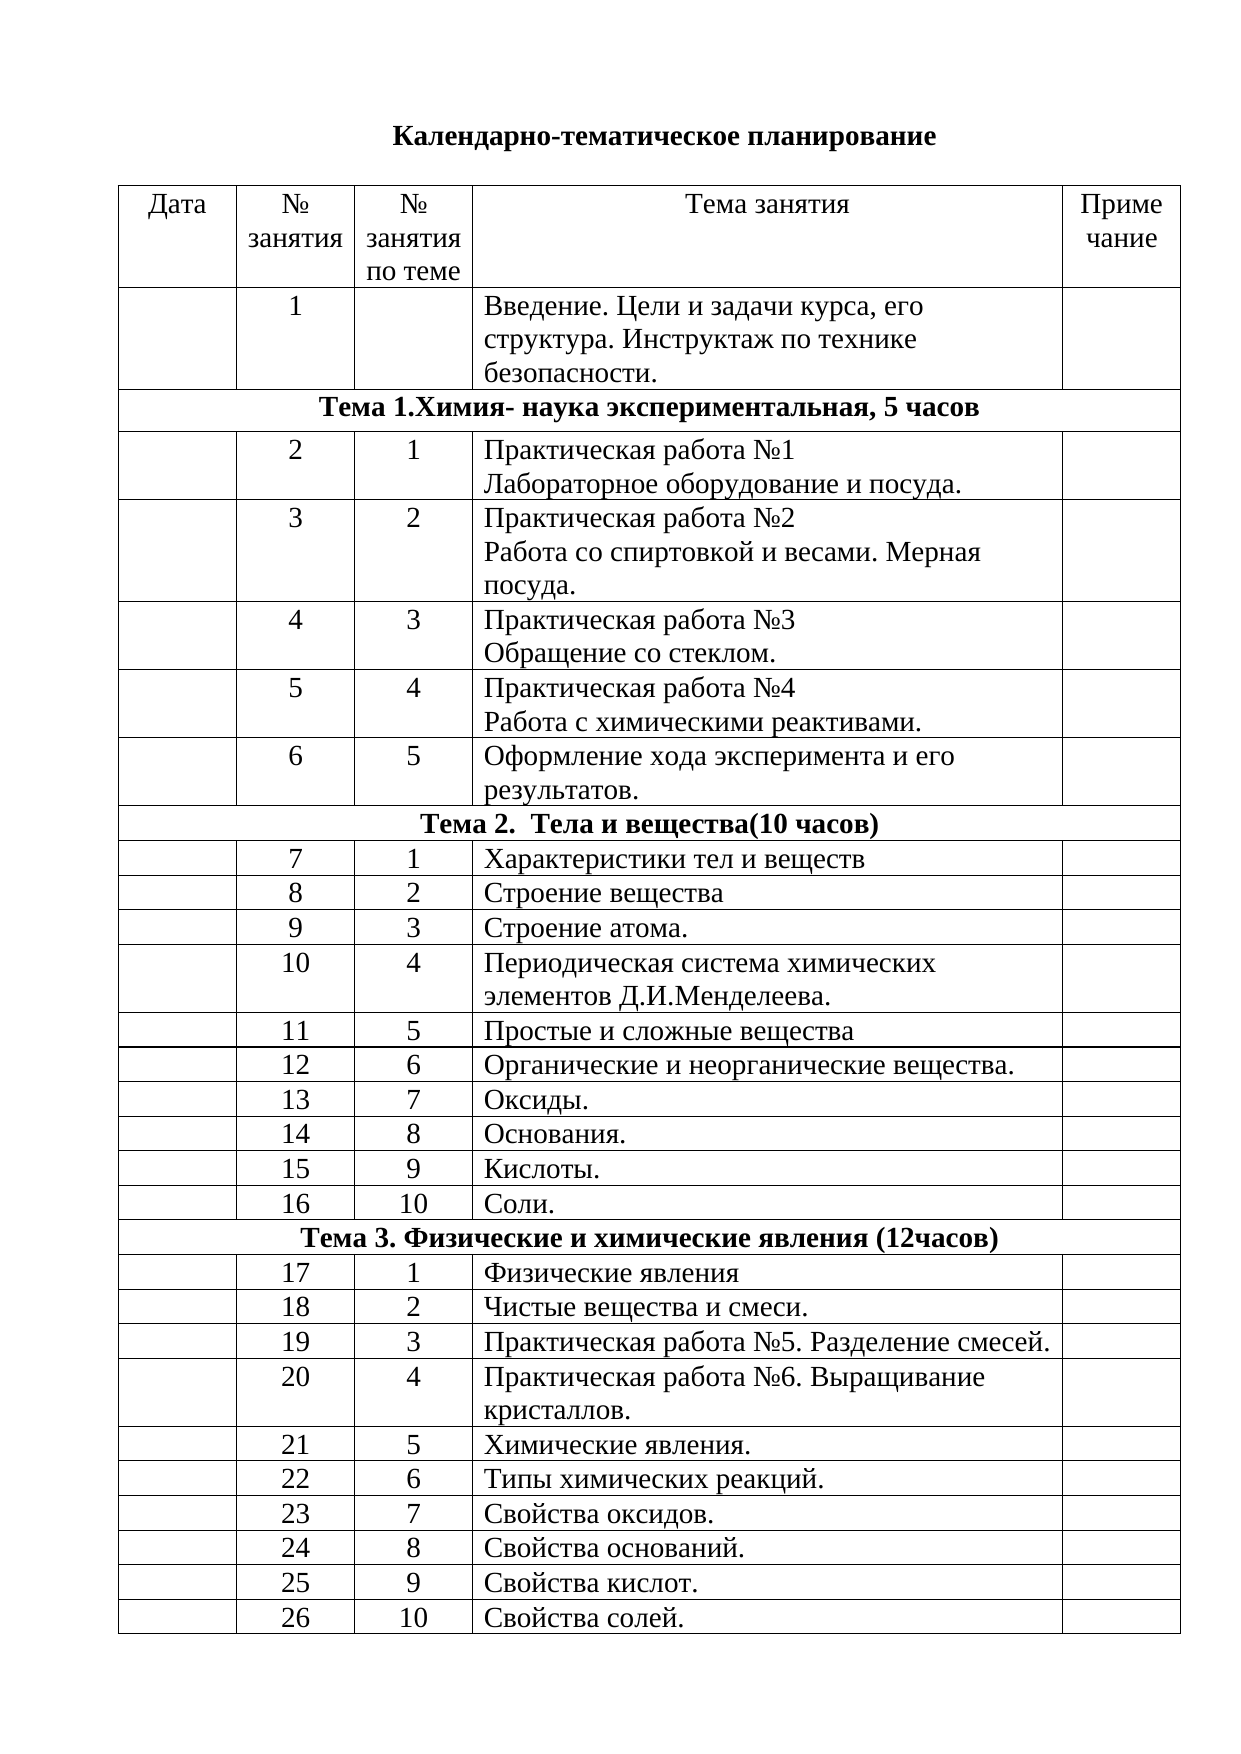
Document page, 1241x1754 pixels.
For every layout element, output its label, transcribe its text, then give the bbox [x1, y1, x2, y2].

table_cell 24 [237, 1531, 354, 1564]
table_cell 8 [237, 876, 354, 909]
table_cell [119, 1255, 236, 1288]
table_cell 22 [237, 1461, 354, 1495]
table_cell 7 [355, 1082, 472, 1116]
table_cell [119, 1082, 236, 1116]
table_cell 20 [237, 1359, 354, 1426]
table_cell [1063, 1013, 1180, 1046]
table_cell 13 [237, 1082, 354, 1116]
table_cell 15 [237, 1151, 354, 1185]
table_cell 21 [237, 1427, 354, 1460]
table_cell [119, 841, 236, 874]
table_cell 11 [237, 1013, 354, 1046]
table_cell 1 [237, 288, 354, 388]
table_cell 3 [355, 910, 472, 944]
table_cell 19 [237, 1324, 354, 1358]
table_cell [355, 288, 472, 388]
table_cell 9 [355, 1151, 472, 1185]
table_cell 2 [237, 432, 354, 499]
table_cell [119, 1290, 236, 1323]
table_cell [119, 1324, 236, 1358]
table_cell 3 [355, 1324, 472, 1358]
table_cell 16 [237, 1186, 354, 1219]
table_cell [1063, 288, 1180, 388]
table_cell [1063, 841, 1180, 874]
table_cell [119, 1359, 236, 1426]
table_cell [119, 1531, 236, 1564]
table_cell Практическая работа №1 Лабораторное оборудование и посуда. [473, 432, 1062, 499]
table_cell 1 [355, 841, 472, 874]
table_cell [1063, 1117, 1180, 1150]
table_cell 9 [355, 1565, 472, 1599]
table_cell [119, 1151, 236, 1185]
table_cell Типы химических реакций. [473, 1461, 1062, 1495]
table_cell [1063, 945, 1180, 1012]
table_cell [119, 1461, 236, 1495]
table_cell [1063, 1496, 1180, 1529]
table_cell [1063, 1255, 1180, 1288]
table_cell Практическая работа №6. Выращивание кристаллов. [473, 1359, 1062, 1426]
table_cell 5 [355, 1427, 472, 1460]
table_cell 4 [237, 602, 354, 669]
table_cell Практическая работа №3 Обращение со стеклом. [473, 602, 1062, 669]
table_cell Практическая работа №2 Работа со спиртовкой и весами. Мерная посуда. [473, 500, 1062, 601]
table_cell 10 [355, 1600, 472, 1633]
table_cell [1063, 670, 1180, 737]
table_cell 25 [237, 1565, 354, 1599]
table_cell Строение вещества [473, 876, 1062, 909]
table_cell [119, 1496, 236, 1529]
table_cell 18 [237, 1290, 354, 1323]
table_cell Тема 3. Физические и химические явления (12часов) [119, 1220, 1180, 1254]
table_cell [1063, 1082, 1180, 1116]
text Календарно-тематическое планирование [177, 118, 1152, 152]
table_cell [119, 432, 236, 499]
table_cell 7 [355, 1496, 472, 1529]
table_cell 9 [237, 910, 354, 944]
table_cell [1063, 1359, 1180, 1426]
table_cell [1063, 876, 1180, 909]
table_cell [119, 500, 236, 601]
table_cell Характеристики тел и веществ [473, 841, 1062, 874]
table_cell [119, 1048, 236, 1081]
table_cell [1063, 910, 1180, 944]
table_cell [1063, 1186, 1180, 1219]
table_cell [119, 876, 236, 909]
table_cell 4 [355, 1359, 472, 1426]
table_header Дата [119, 186, 236, 287]
table_cell 1 [355, 432, 472, 499]
table_cell Физические явления [473, 1255, 1062, 1288]
table_cell [119, 1565, 236, 1599]
table_cell [1063, 1048, 1180, 1081]
table_cell 5 [237, 670, 354, 737]
table_cell Периодическая система химических элементов Д.И.Менделеева. [473, 945, 1062, 1012]
table_cell Кислоты. [473, 1151, 1062, 1185]
table_cell [119, 1186, 236, 1219]
table_cell 10 [355, 1186, 472, 1219]
table_cell Химические явления. [473, 1427, 1062, 1460]
table_cell [119, 1117, 236, 1150]
table_cell 2 [355, 876, 472, 909]
table_cell Свойства кислот. [473, 1565, 1062, 1599]
table_cell Тема 1.Химия- наука экспериментальная, 5 часов [119, 390, 1180, 431]
table_cell [1063, 1290, 1180, 1323]
table_cell Оформление хода эксперимента и его результатов. [473, 738, 1062, 805]
table_cell 10 [237, 945, 354, 1012]
table_cell Простые и сложные вещества [473, 1013, 1062, 1046]
table_cell Тема 2. Тела и вещества(10 часов) [119, 806, 1180, 840]
table_cell 4 [355, 945, 472, 1012]
table_cell 3 [355, 602, 472, 669]
table_cell [119, 1600, 236, 1633]
table_cell Основания. [473, 1117, 1062, 1150]
table_cell 8 [355, 1117, 472, 1150]
table_cell 7 [237, 841, 354, 874]
table_cell [119, 1013, 236, 1046]
table_cell 5 [355, 738, 472, 805]
table_cell Свойства оксидов. [473, 1496, 1062, 1529]
table_cell Свойства оснований. [473, 1531, 1062, 1564]
table_cell [1063, 432, 1180, 499]
table_header № занятия [237, 186, 354, 287]
table_cell [119, 738, 236, 805]
table_header № занятия по теме [355, 186, 472, 287]
table_cell 1 [355, 1255, 472, 1288]
table_header Тема занятия [473, 186, 1062, 287]
table_cell [1063, 1531, 1180, 1564]
table_cell [1063, 1600, 1180, 1633]
table_cell [1063, 500, 1180, 601]
table_cell 12 [237, 1048, 354, 1081]
table_cell 8 [355, 1531, 472, 1564]
table_cell Оксиды. [473, 1082, 1062, 1116]
table_cell Практическая работа №5. Разделение смесей. [473, 1324, 1062, 1358]
table_cell 17 [237, 1255, 354, 1288]
table_cell [1063, 1151, 1180, 1185]
table_cell [1063, 1461, 1180, 1495]
table_header Примечание [1063, 186, 1180, 287]
table_cell [1063, 602, 1180, 669]
table_cell [119, 670, 236, 737]
table_cell [1063, 1324, 1180, 1358]
table_cell [119, 602, 236, 669]
table_cell 2 [355, 1290, 472, 1323]
table_cell 4 [355, 670, 472, 737]
table_cell [1063, 738, 1180, 805]
table_cell 23 [237, 1496, 354, 1529]
table_cell [119, 1427, 236, 1460]
table_cell Свойства солей. [473, 1600, 1062, 1633]
table_cell 26 [237, 1600, 354, 1633]
table_cell 3 [237, 500, 354, 601]
table_cell [119, 910, 236, 944]
table_cell 6 [355, 1461, 472, 1495]
table_cell Чистые вещества и смеси. [473, 1290, 1062, 1323]
table_cell [1063, 1565, 1180, 1599]
table_cell 6 [237, 738, 354, 805]
table_cell [119, 288, 236, 388]
table_cell [1063, 1427, 1180, 1460]
table_cell Введение. Цели и задачи курса, его структура. Инструктаж по технике безопасности. [473, 288, 1062, 388]
table_cell 6 [355, 1048, 472, 1081]
table_cell [119, 945, 236, 1012]
table_cell Органические и неорганические вещества. [473, 1048, 1062, 1081]
table_cell Строение атома. [473, 910, 1062, 944]
table_cell 2 [355, 500, 472, 601]
table_cell 14 [237, 1117, 354, 1150]
table_cell Практическая работа №4 Работа с химическими реактивами. [473, 670, 1062, 737]
table_cell 5 [355, 1013, 472, 1046]
table_cell Соли. [473, 1186, 1062, 1219]
